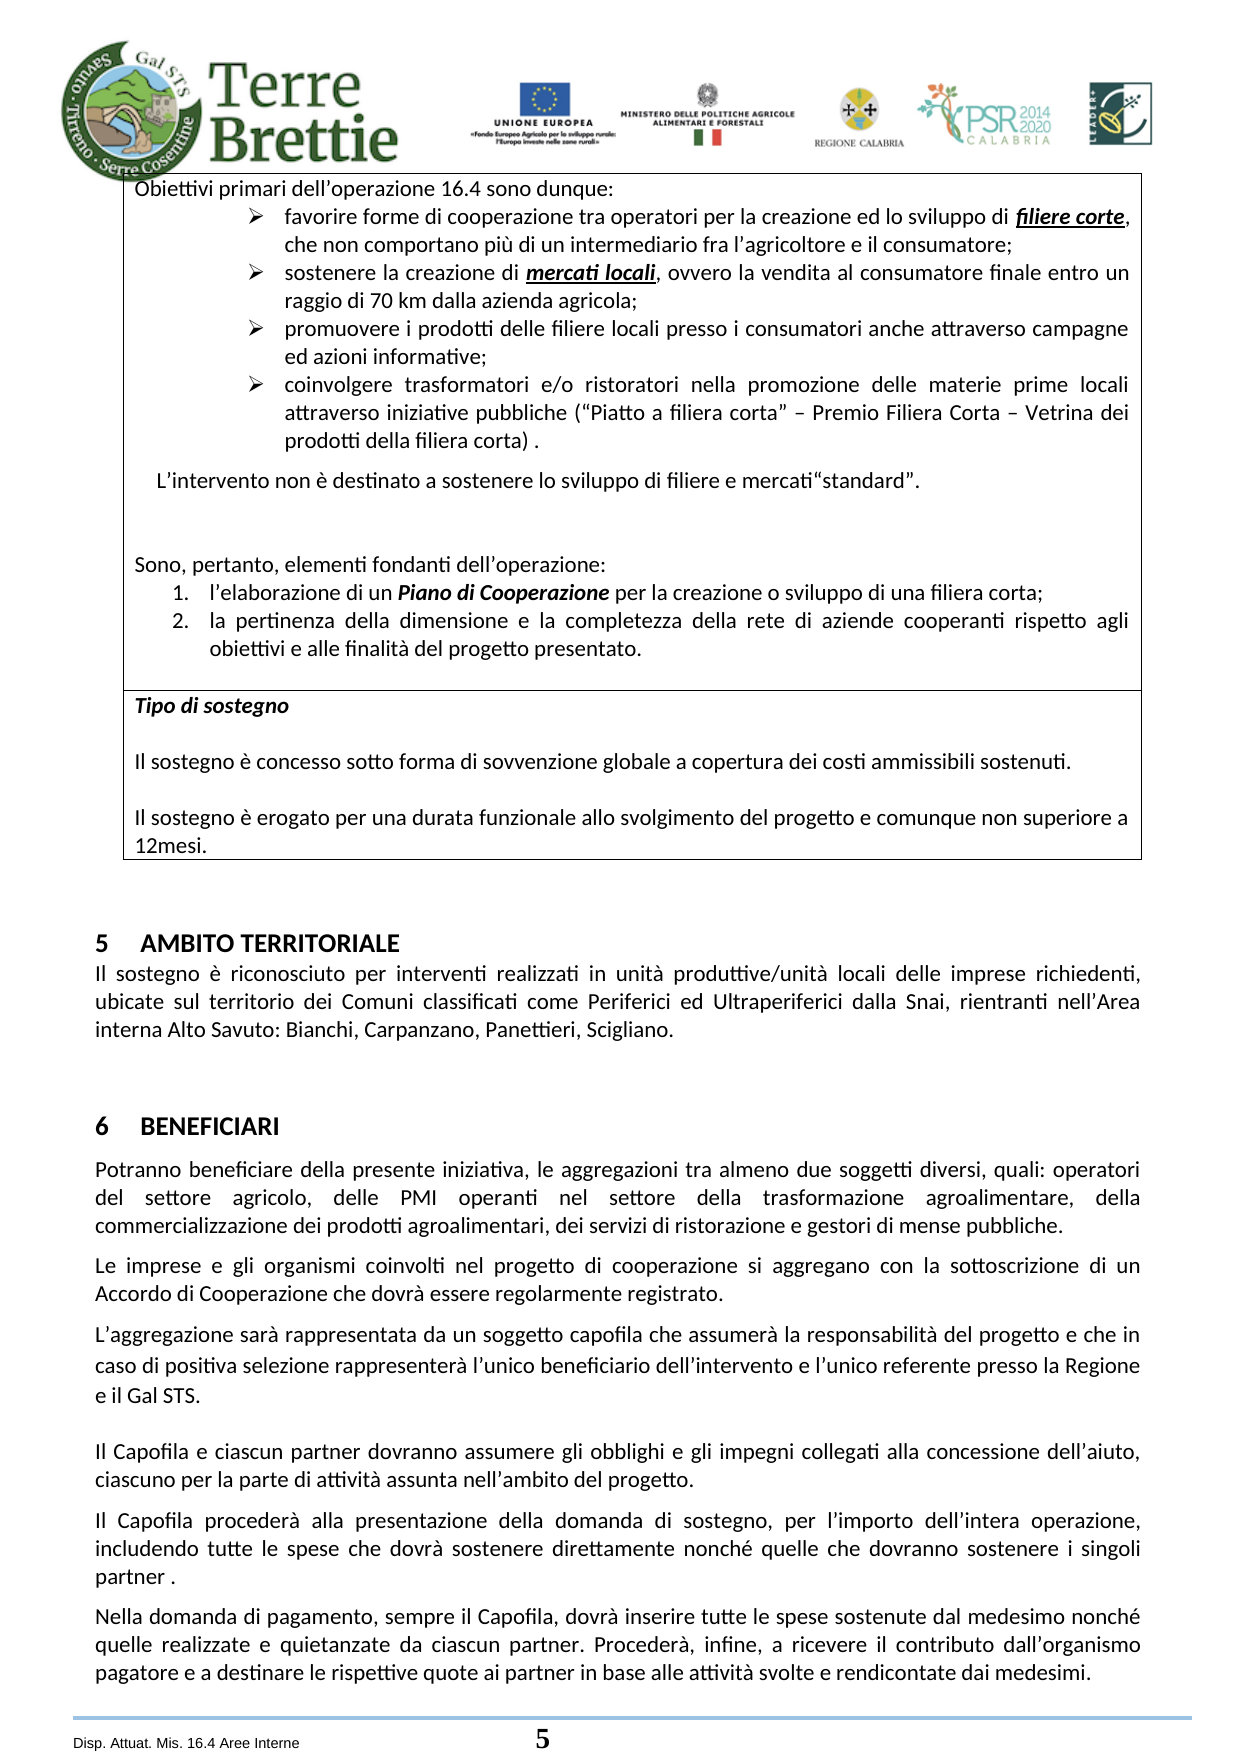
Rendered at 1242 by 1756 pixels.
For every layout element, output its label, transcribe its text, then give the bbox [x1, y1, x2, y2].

text Il Capofila e ciascun partner dovranno assumere gli obblighi e gli impegni collegati alla concessione dell’aiuto, ciascuno per la parte di attività assunta nell’ambito del progetto. [95, 1437, 1143, 1493]
text L’aggregazione sarà rappresentata da un soggetto capofila che assumerà la responsabilità del progetto e che in caso di positiva selezione rappresenterà l’unico beneficiario dell’intervento e l’unico referente presso la Regione e il Gal STS. [95, 1320, 1143, 1409]
picture [439, 80, 1184, 150]
table_cell Tipo di sostegno Il sostegno è concesso sotto forma di sovvenzione globale a copertura dei costi ammissibili sostenuti. Il sostegno è erogato per una durata funzionale allo svolgimento del progetto e comunque non superiore a 12mesi. [124, 691, 1141, 859]
text Il sostegno è riconosciuto per interventi realizzati in unità produttive/unità locali delle imprese richiedenti, ubicate sul territorio dei Comuni classificati come Periferici ed Ultraperiferici dalla Snai, rientranti nell’Area interna Alto Savuto: Bianchi, Carpanzano, Panettieri, Scigliano. [95, 959, 1143, 1043]
text Il Capofila procederà alla presentazione della domanda di sostegno, per l’importo dell’intera operazione, includendo tutte le spese che dovrà sostenere direttamente nonché quelle che dovranno sostenere i singoli partner . [95, 1506, 1143, 1590]
text Potranno beneficiare della presente iniziativa, le aggregazioni tra almeno due soggetti diversi, quali: operatori del settore agricolo, delle PMI operanti nel settore della trasformazione agroalimentare, della commercializzazione dei prodotti agroalimentari, dei servizi di ristorazione e gestori di mense pubbliche. [95, 1155, 1143, 1239]
subtitle BENEFICIARI [95, 1109, 1192, 1142]
text Nella domanda di pagamento, sempre il Capofila, dovrà inserire tutte le spese sostenute dal medesimo nonché quelle realizzate e quietanzate da ciascun partner. Procederà, infine, a ricevere il contributo dall’organismo pagatore e a destinare le rispettive quote ai partner in base alle attività svolte e rendicontate dai medesimi. [95, 1602, 1143, 1686]
text Le imprese e gli organismi coinvolti nel progetto di cooperazione si aggregano con la sottoscrizione di un Accordo di Cooperazione che dovrà essere regolarmente registrato. [95, 1252, 1143, 1308]
picture [50, 30, 418, 191]
subtitle AMBITO TERRITORIALE [95, 926, 1192, 959]
